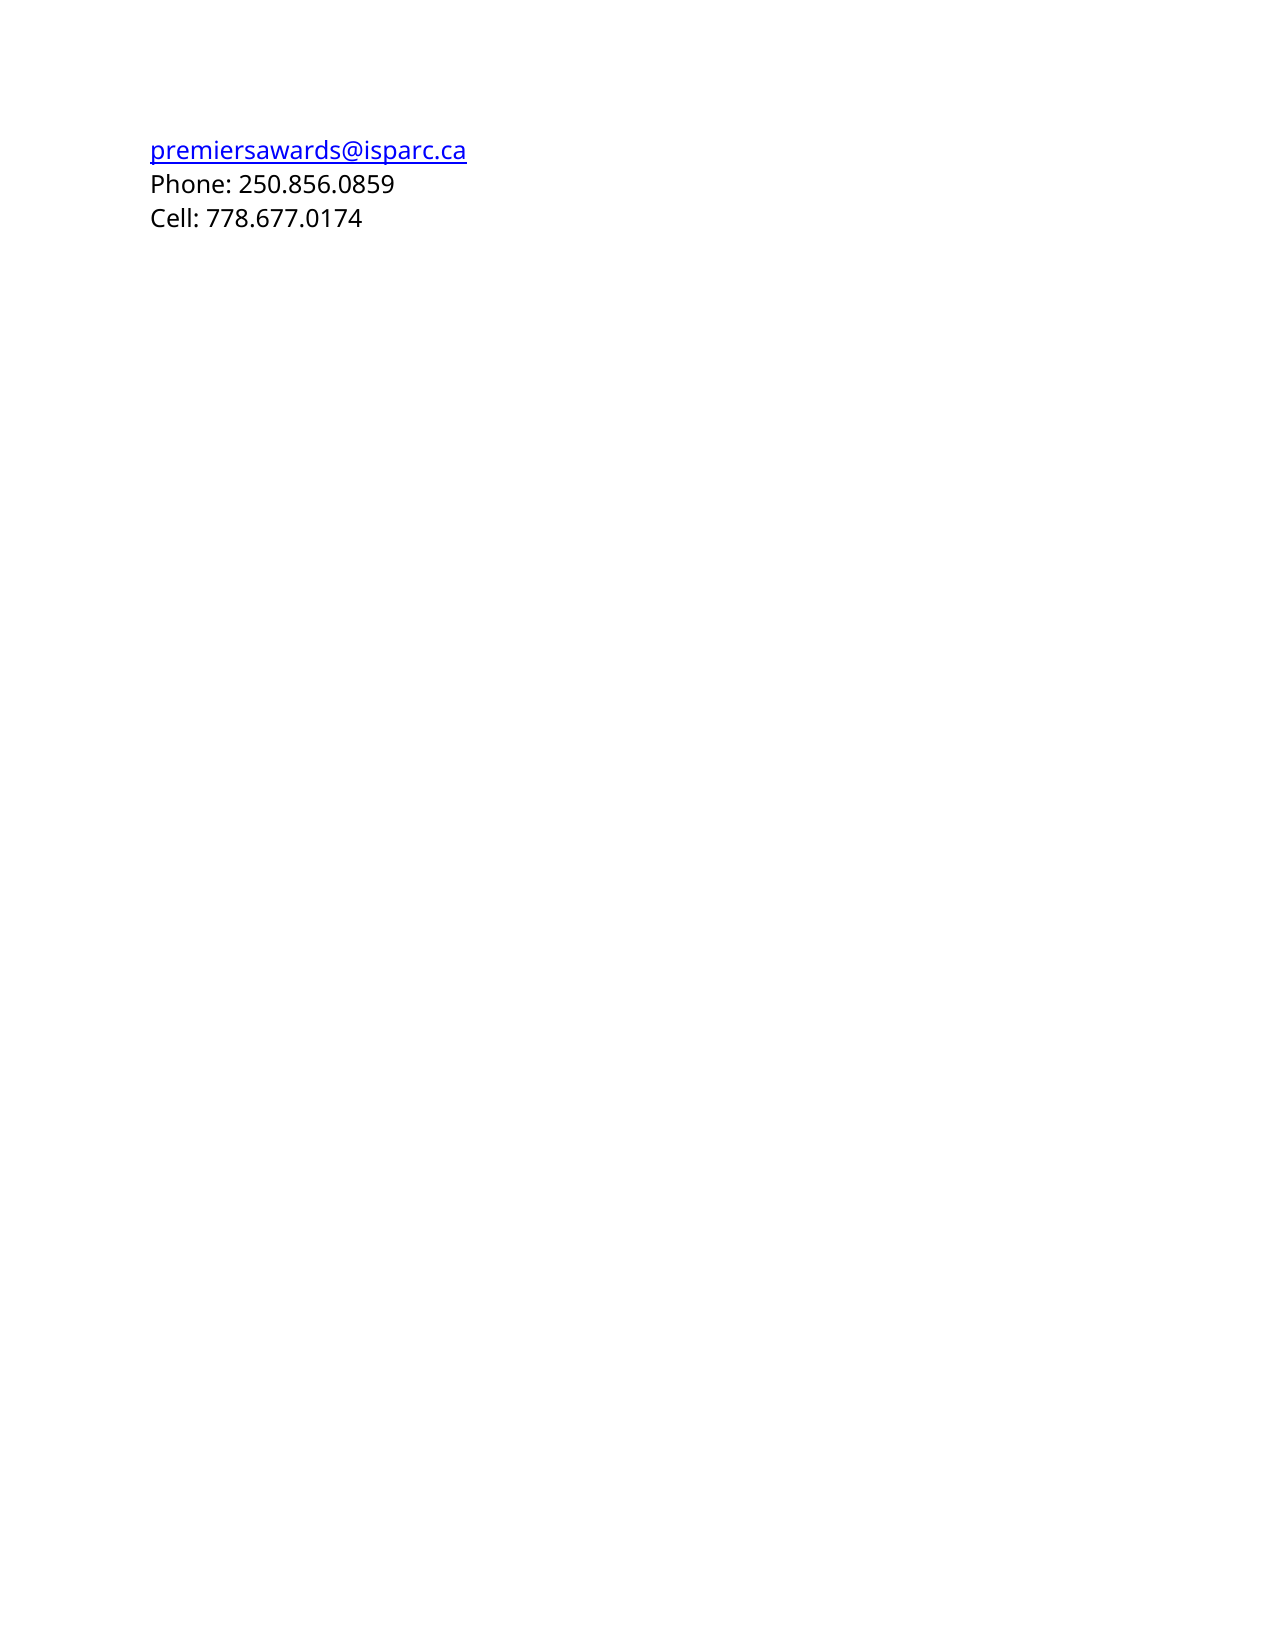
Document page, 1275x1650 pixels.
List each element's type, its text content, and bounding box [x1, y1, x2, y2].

text Cell: 778.677.0174 [150, 201, 1125, 235]
text premiersawards@isparc.ca [150, 133, 1125, 167]
text Phone: 250.856.0859 [150, 167, 1125, 201]
